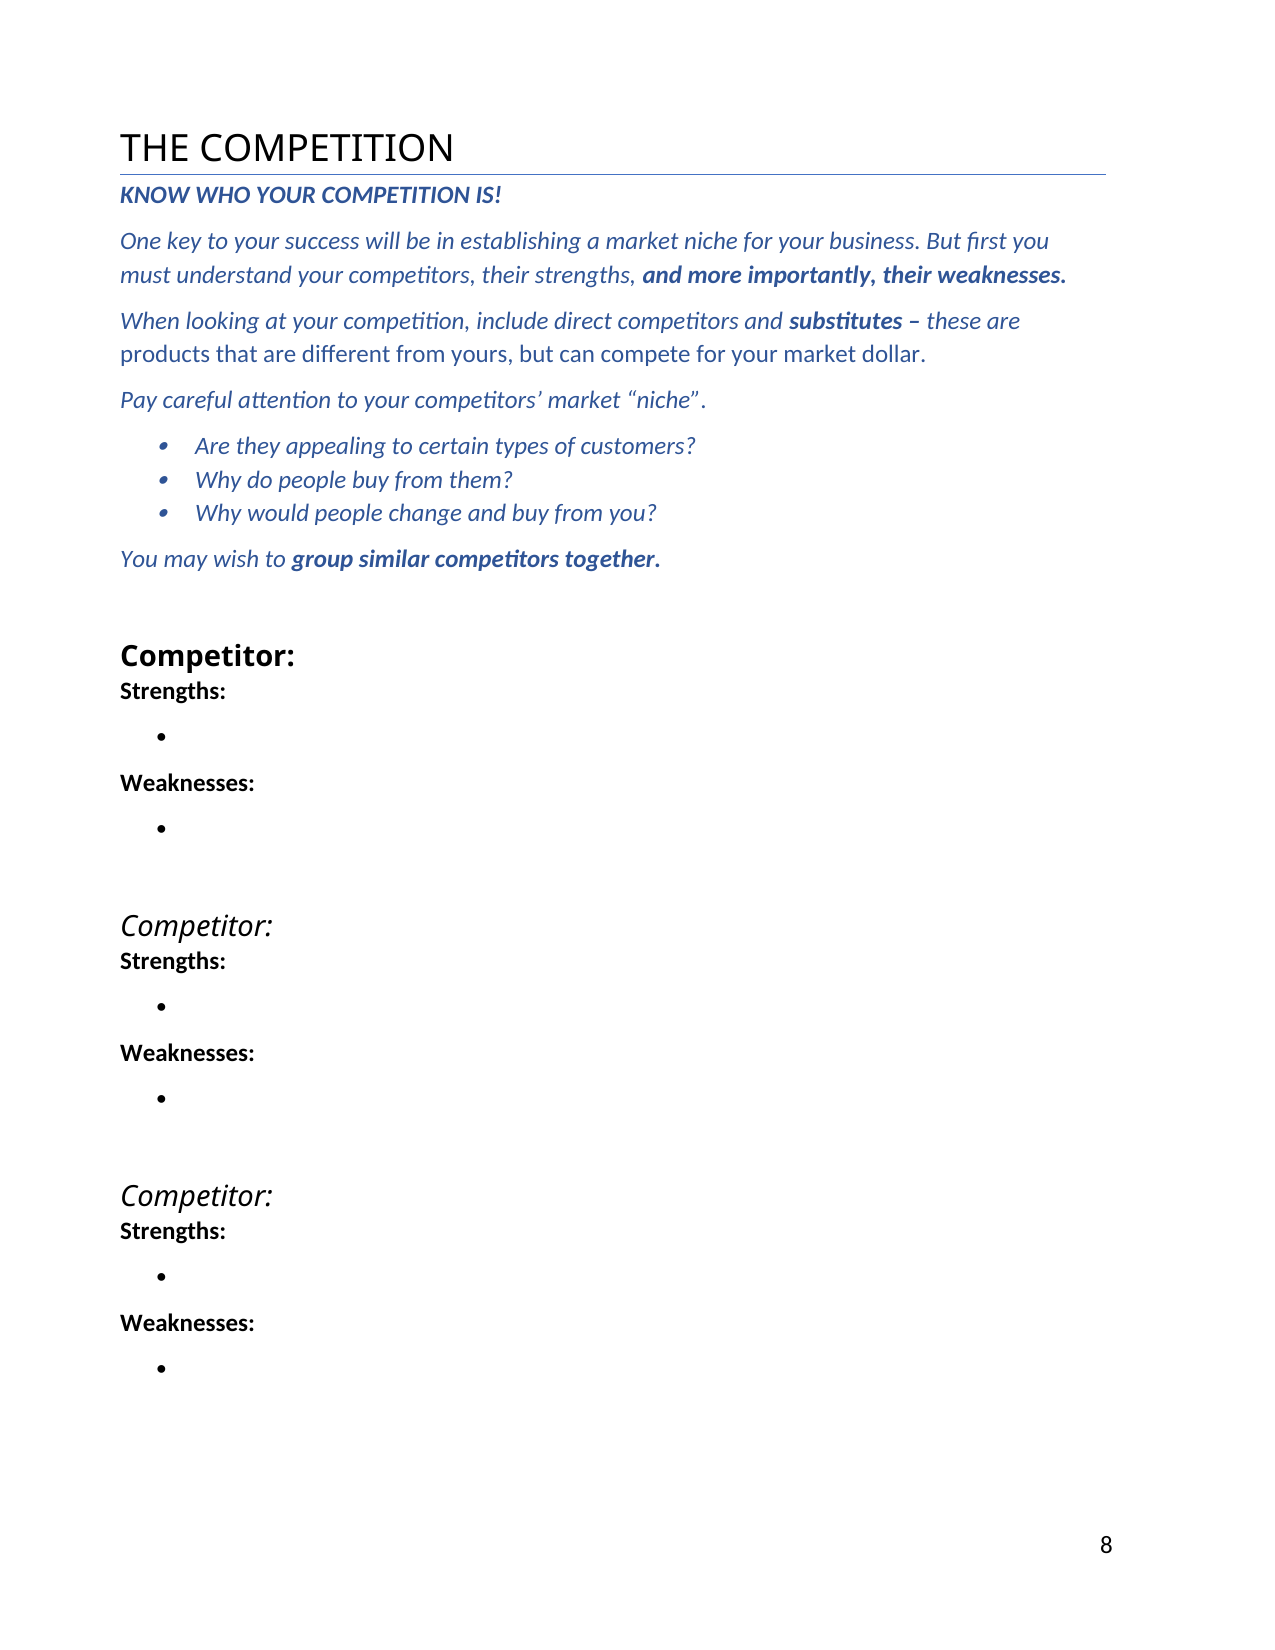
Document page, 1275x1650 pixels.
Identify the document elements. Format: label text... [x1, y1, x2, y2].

text You may wish to group similar competitors together. [120, 543, 1106, 574]
text Weaknesses: [120, 1037, 1106, 1068]
text Strengths: [120, 675, 1106, 706]
text Pay careful attention to your competitors’ market “niche”. [120, 384, 1106, 415]
subtitle THE COMPETITION [120, 121, 1106, 174]
subtitle Competitor: [120, 636, 1106, 675]
text Why would people change and buy from you? [157, 497, 1106, 528]
text Strengths: [120, 945, 1106, 976]
text KNOW WHO YOUR COMPETITION IS! [120, 179, 1106, 210]
subtitle Competitor: [120, 906, 1106, 945]
text Weaknesses: [120, 1307, 1106, 1338]
text Why do people buy from them? [157, 464, 1106, 494]
text Strengths: [120, 1215, 1106, 1246]
text When looking at your competition, include direct competitors and substitutes – these are products that are different from yours, but can compete for your market dollar. [120, 305, 1106, 369]
text One key to your success will be in establishing a market niche for your business. But first you must understand your competitors, their strengths, and more importantly, their weaknesses. [120, 225, 1106, 289]
text Are they appealing to certain types of customers? [157, 430, 1106, 461]
text Weaknesses: [120, 767, 1106, 798]
subtitle Competitor: [120, 1175, 1106, 1215]
